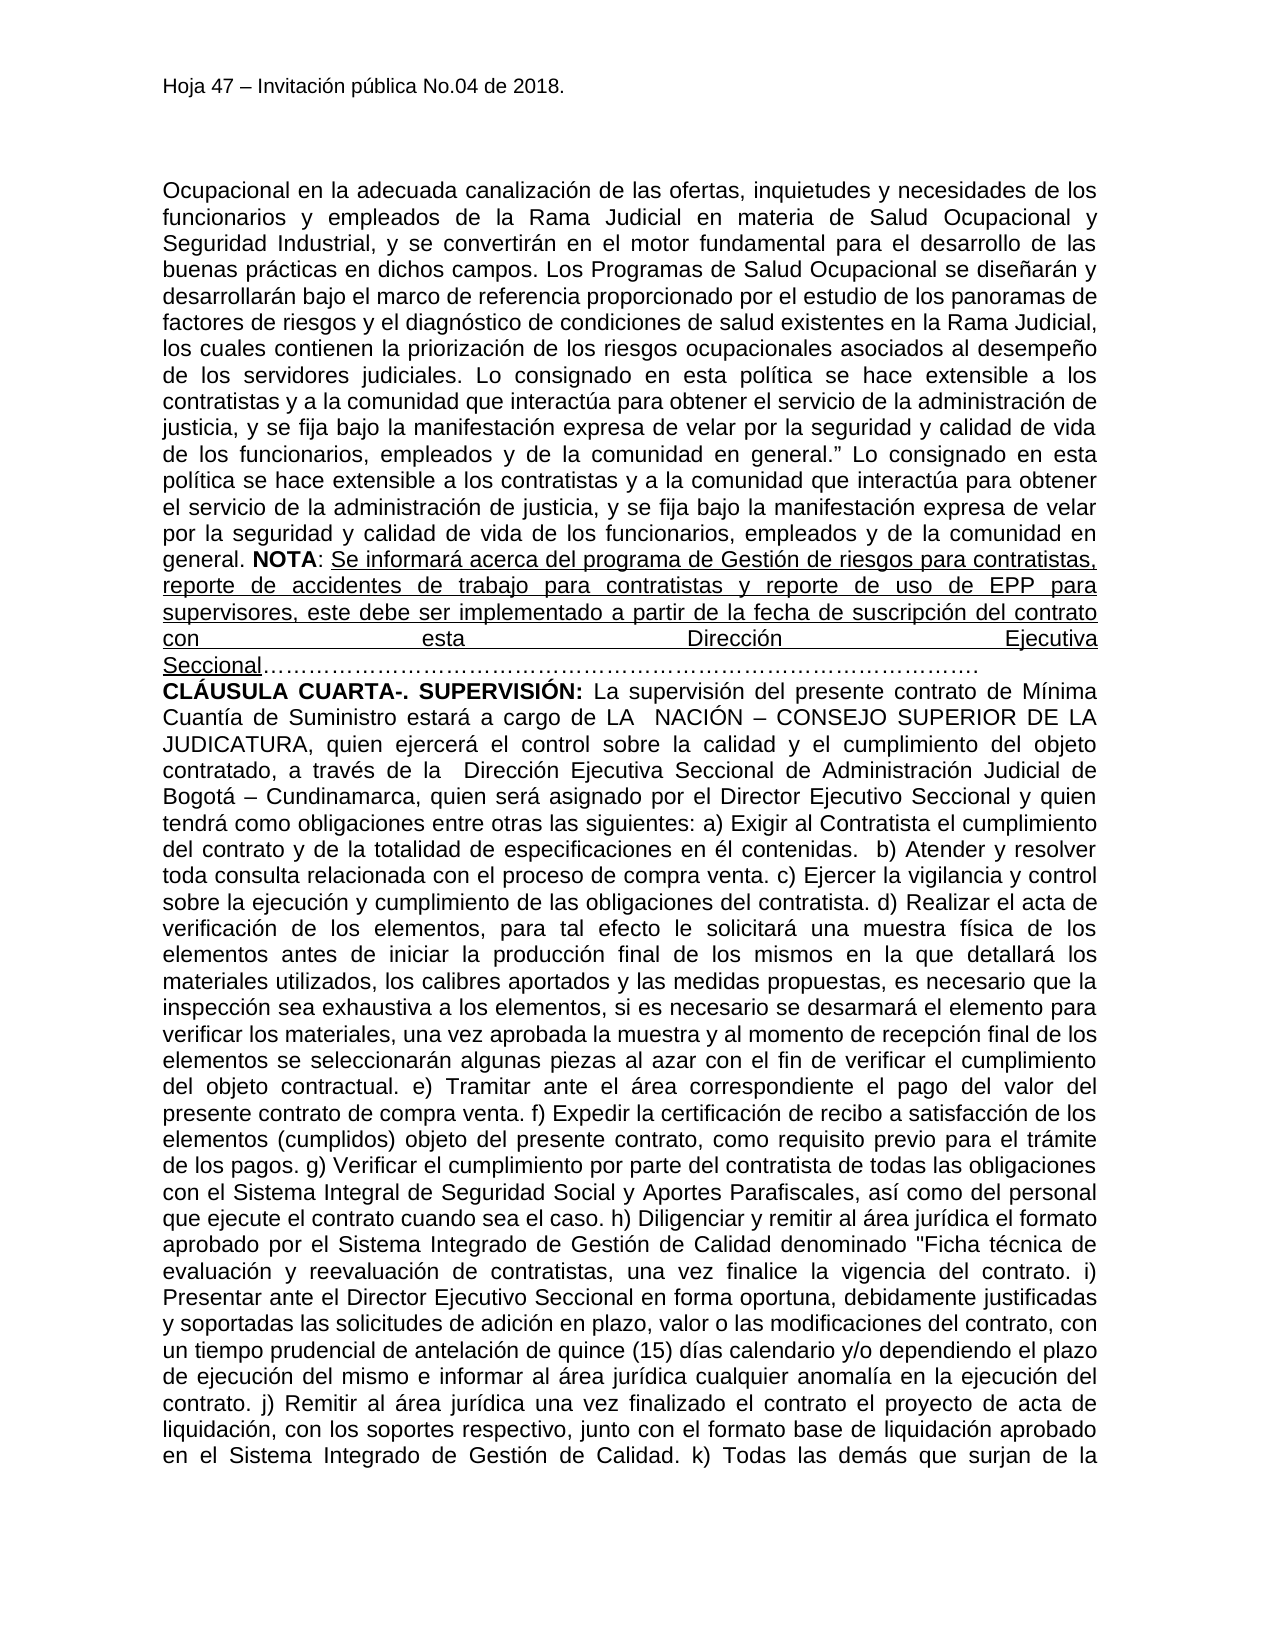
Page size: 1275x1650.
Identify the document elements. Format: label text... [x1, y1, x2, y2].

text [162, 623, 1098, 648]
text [162, 177, 1098, 622]
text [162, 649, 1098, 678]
